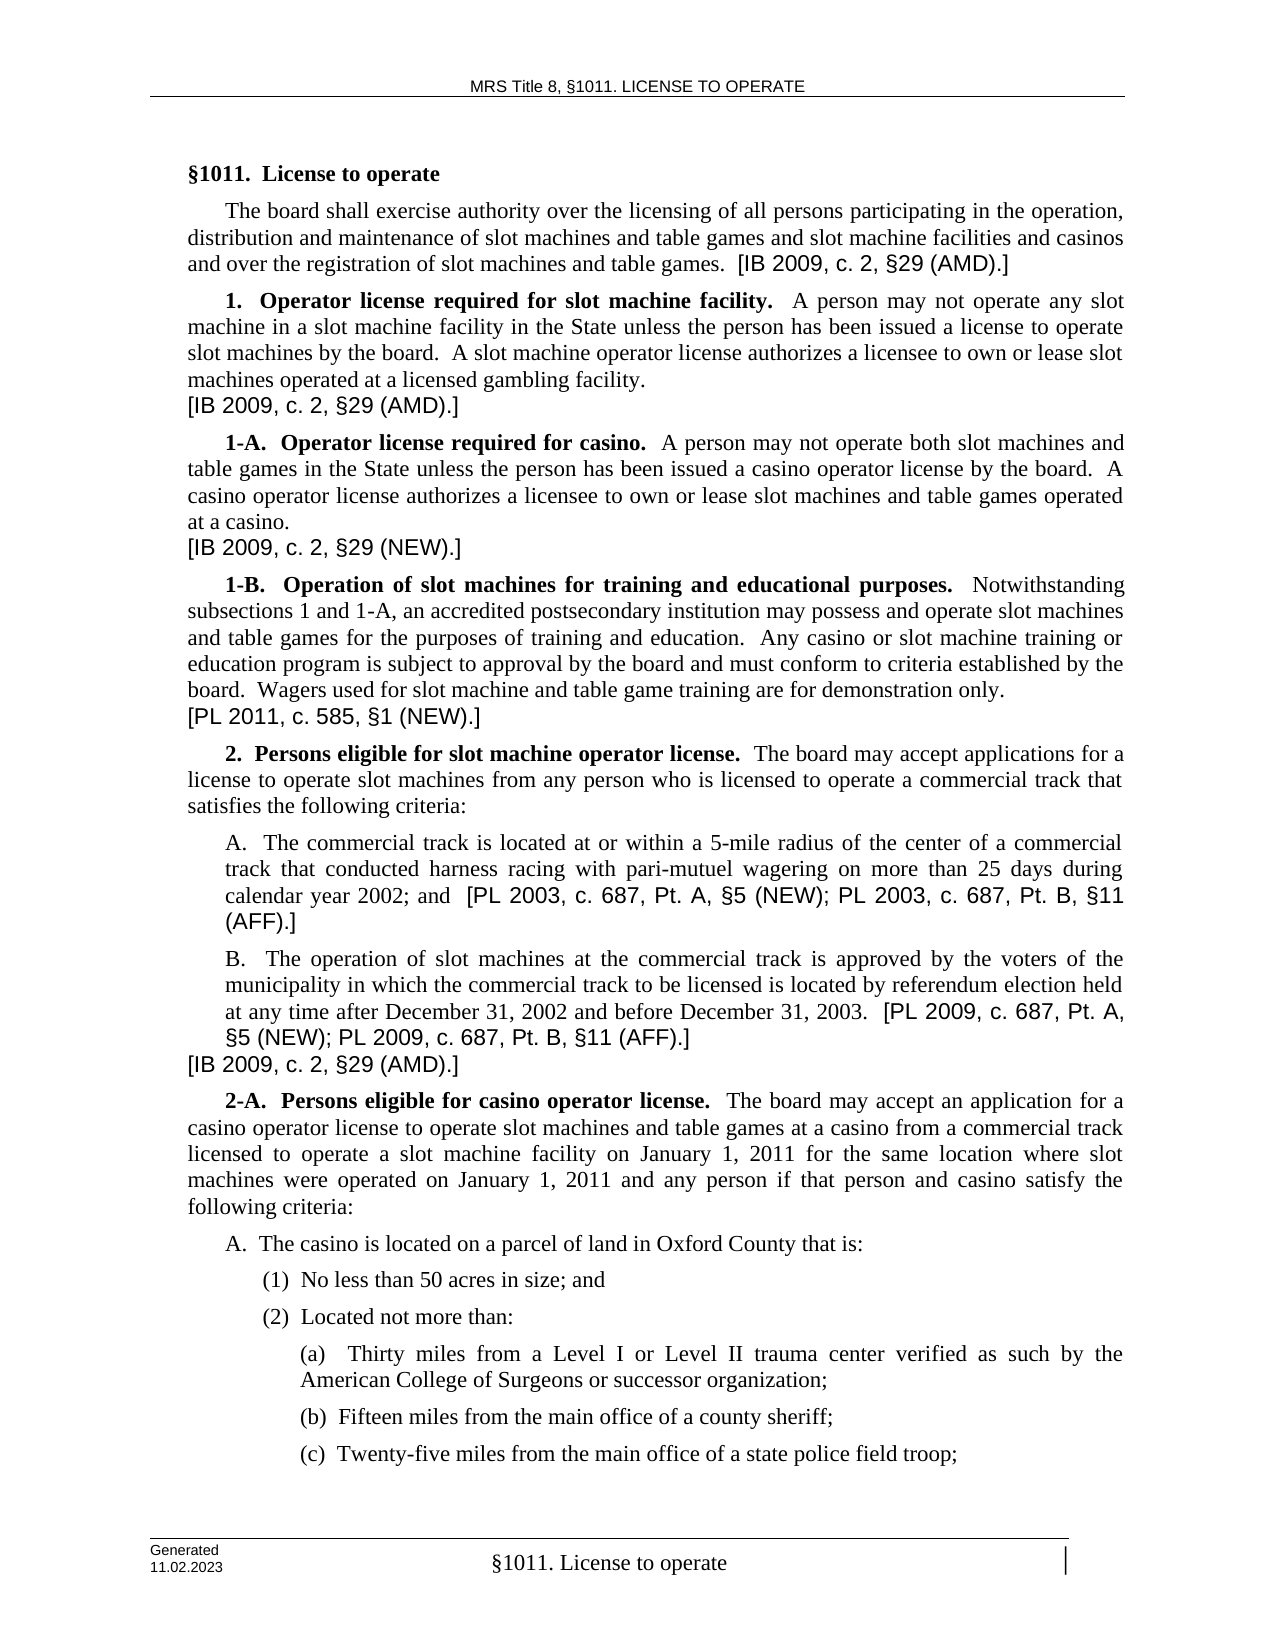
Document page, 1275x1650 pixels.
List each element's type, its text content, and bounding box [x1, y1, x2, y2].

text [PL 2011, c. 585, §1 (NEW).] [187, 703, 1125, 729]
text (1) No less than 50 acres in size; and [262, 1266, 1125, 1293]
text A. The casino is located on a parcel of land in Oxford County that is: [225, 1229, 1125, 1256]
text 2. Persons eligible for slot machine operator license. The board may accept applications for a license to operate slot machines from any person who is licensed to operate a commercial track that satisfies the following criteria: [187, 740, 1125, 819]
text 1-A. Operator license required for casino. A person may not operate both slot machines and table games in the State unless the person has been issued a casino operator license by the board. A casino operator license authorizes a licensee to own or lease slot machines and table games operated at a casino. [187, 429, 1125, 534]
text (a) Thirty miles from a Level I or Level II trauma center verified as such by the American College of Surgeons or successor organization; [300, 1340, 1125, 1393]
text The board shall exercise authority over the licensing of all persons participating in the operation, distribution and maintenance of slot machines and table games and slot machine facilities and casinos and over the registration of slot machines and table games. [IB 2009, c. 2, §29 (AMD).] [187, 197, 1125, 276]
text 2-A. Persons eligible for casino operator license. The board may accept an application for a casino operator license to operate slot machines and table games at a casino from a commercial track licensed to operate a slot machine facility on January 1, 2011 for the same location where slot machines were operated on January 1, 2011 and any person if that person and casino satisfy the following criteria: [187, 1087, 1125, 1219]
text [IB 2009, c. 2, §29 (AMD).] [187, 392, 1125, 418]
text B. The operation of slot machines at the commercial track is approved by the voters of the municipality in which the commercial track to be licensed is located by referendum election held at any time after December 31, 2002 and before December 31, 2003. [PL 2009, c. 687, Pt. A, §5 (NEW); PL 2009, c. 687, Pt. B, §11 (AFF).] [225, 945, 1125, 1051]
text (2) Located not more than: [262, 1303, 1125, 1329]
text [IB 2009, c. 2, §29 (NEW).] [187, 534, 1125, 561]
text (b) Fifteen miles from the main office of a county sheriff; [300, 1403, 1125, 1429]
text §1011. License to operate [187, 160, 1125, 187]
text [IB 2009, c. 2, §29 (AMD).] [187, 1051, 1125, 1077]
text 1-B. Operation of slot machines for training and educational purposes. Notwithstanding subsections 1 and 1‑A, an accredited postsecondary institution may possess and operate slot machines and table games for the purposes of training and education. Any casino or slot machine training or education program is subject to approval by the board and must conform to criteria established by the board. Wagers used for slot machine and table game training are for demonstration only. [187, 571, 1125, 703]
text A. The commercial track is located at or within a 5-mile radius of the center of a commercial track that conducted harness racing with pari-mutuel wagering on more than 25 days during calendar year 2002; and [PL 2003, c. 687, Pt. A, §5 (NEW); PL 2003, c. 687, Pt. B, §11 (AFF).] [225, 829, 1125, 935]
text 1. Operator license required for slot machine facility. A person may not operate any slot machine in a slot machine facility in the State unless the person has been issued a license to operate slot machines by the board. A slot machine operator license authorizes a licensee to own or lease slot machines operated at a licensed gambling facility. [187, 287, 1125, 392]
text (c) Twenty-five miles from the main office of a state police field troop; [300, 1440, 1125, 1466]
